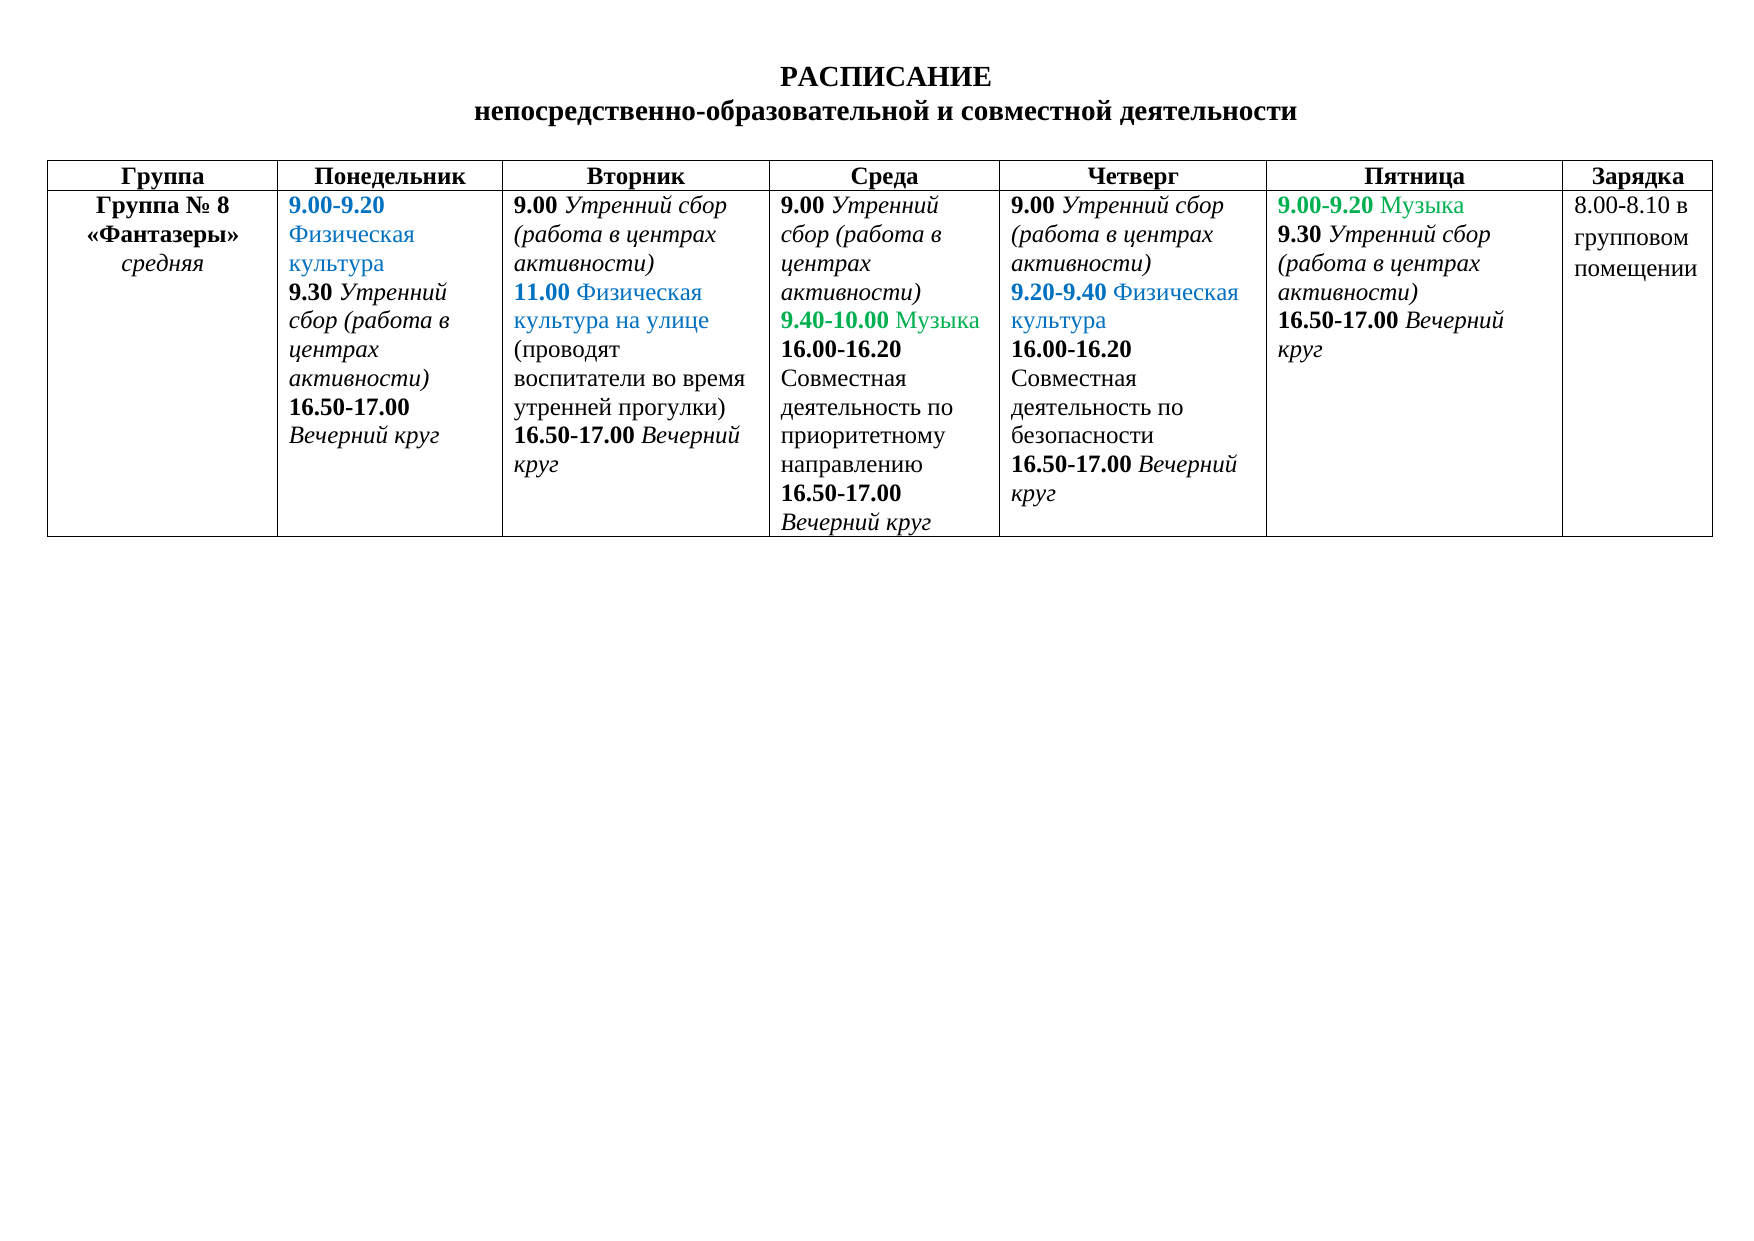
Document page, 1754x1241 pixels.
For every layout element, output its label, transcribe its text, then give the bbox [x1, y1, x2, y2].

table_cell 9.00-9.20 Физическая культура 9.30 Утренний сбор (работа в центрах активности) 16.50-17.00 Вечерний круг [278, 191, 502, 536]
table_header Четверг [1000, 161, 1266, 189]
table_cell Группа № 8 «Фантазеры» средняя [48, 191, 277, 536]
text непосредственно-образовательной и совместной деятельности [59, 93, 1713, 126]
table_cell 9.00 Утренний сбор (работа в центрах активности) 9.40-10.00 Музыка 16.00-16.20 Совместная деятельность по приоритетному направлению 16.50-17.00 Вечерний круг [770, 191, 999, 536]
table_cell 9.00 Утренний сбор (работа в центрах активности) 9.20-9.40 Физическая культура 16.00-16.20 Совместная деятельность по безопасности 16.50-17.00 Вечерний круг [1000, 191, 1266, 536]
table_cell 9.00 Утренний сбор (работа в центрах активности) 11.00 Физическая культура на улице (проводят воспитатели во время утренней прогулки) 16.50-17.00 Вечерний круг [503, 191, 769, 536]
table_cell 8.00-8.10 в групповом помещении [1563, 191, 1712, 536]
table_header Среда [770, 161, 999, 189]
table_header Вторник [503, 161, 769, 189]
table_header Группа [48, 161, 277, 189]
table_header Пятница [1267, 161, 1562, 189]
text РАСПИСАНИЕ [59, 59, 1713, 93]
table_header Понедельник [278, 161, 502, 189]
table_header Зарядка [1563, 161, 1712, 189]
table_cell 9.00-9.20 Музыка 9.30 Утренний сбор (работа в центрах активности) 16.50-17.00 Вечерний круг [1267, 191, 1562, 536]
